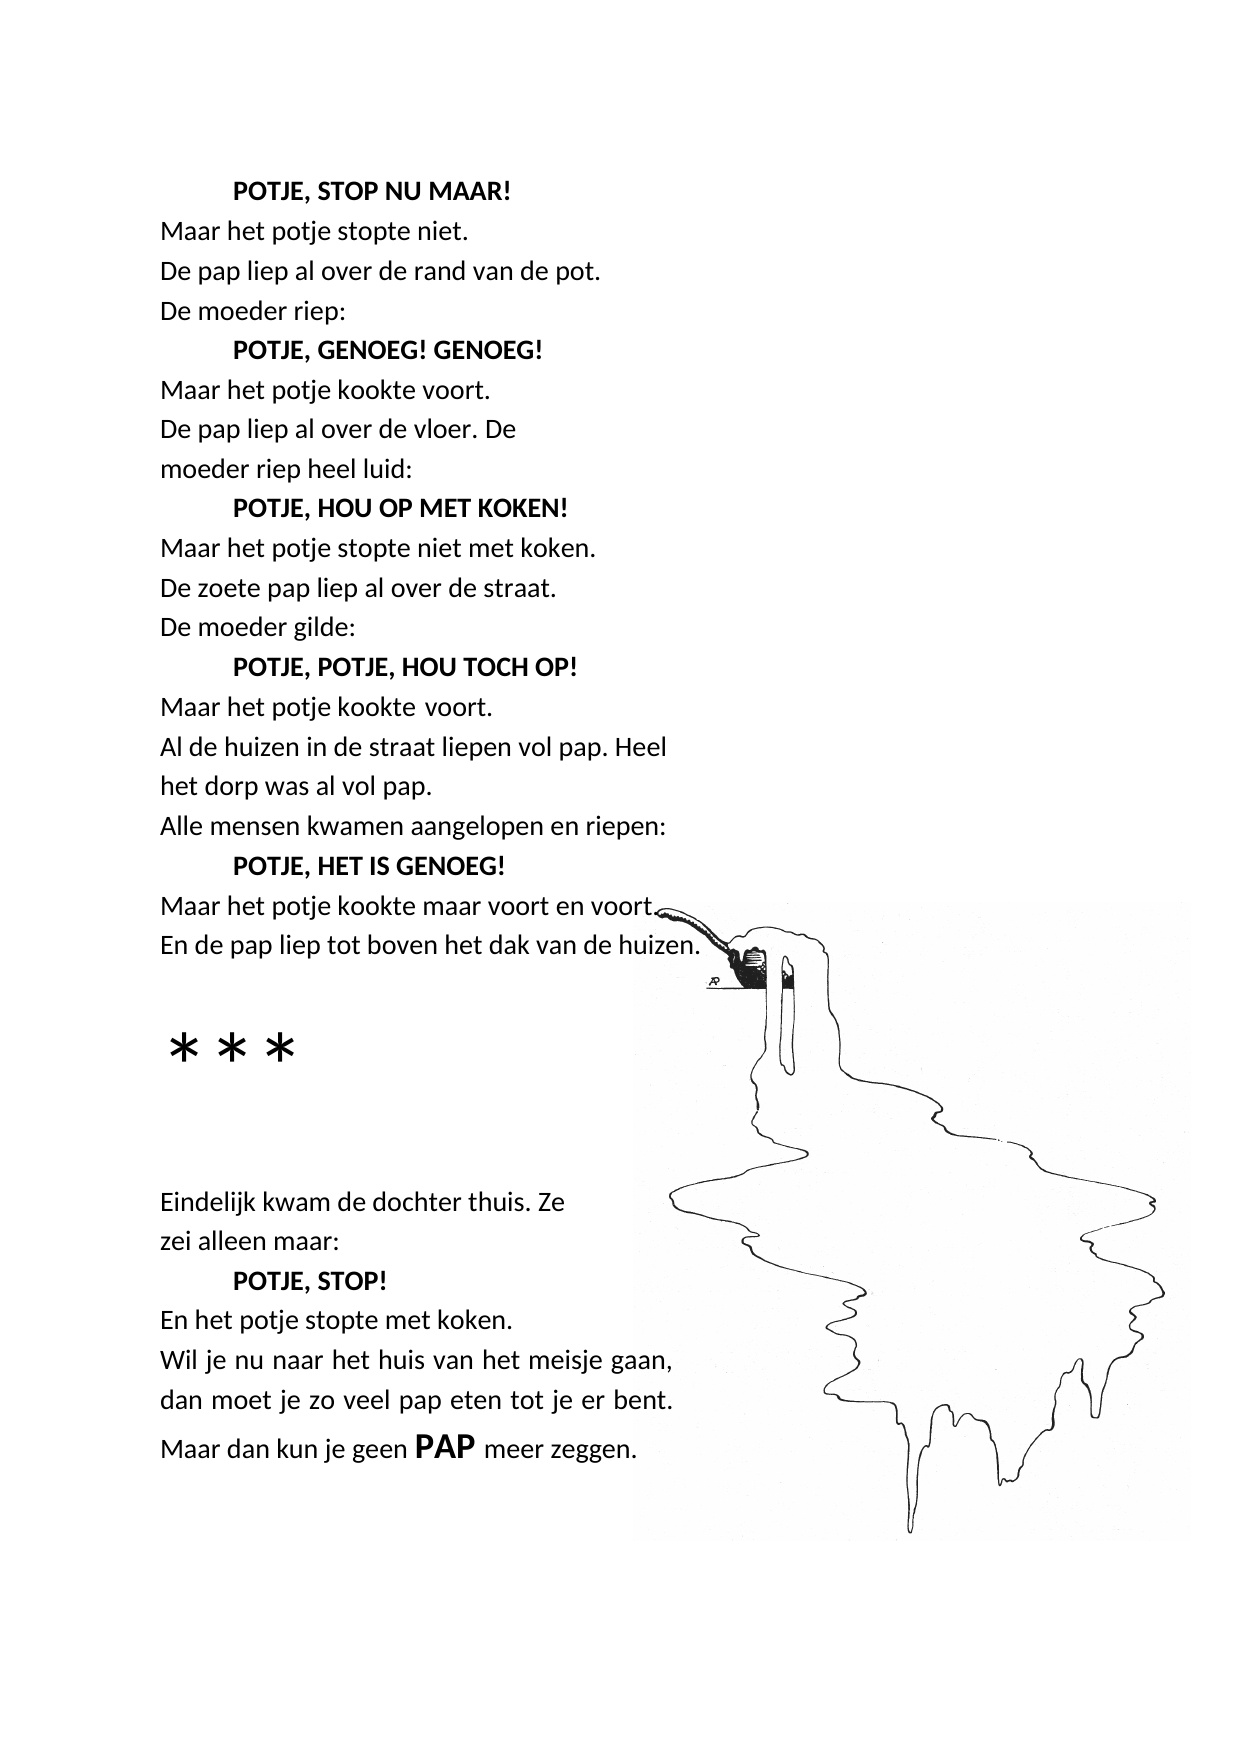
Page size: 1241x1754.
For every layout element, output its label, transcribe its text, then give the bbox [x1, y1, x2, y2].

text En de pap liep tot boven het dak van de huizen. [160, 927, 1093, 962]
text POTJE, STOP! [233, 1263, 1093, 1297]
text Maar het potje kookte voort. [160, 689, 1093, 723]
text POTJE, STOP NU MAAR! [233, 173, 1093, 207]
text Maar het potje kookte voort. De pap liep al over de vloer. De moeder riep heel luid: [160, 372, 520, 485]
text En het potje stopte met koken. [160, 1302, 1093, 1337]
text Eindelijk kwam de dochter thuis. Ze zei alleen maar: [160, 1183, 569, 1258]
text De pap liep al over de rand van de pot. De moeder riep: [160, 253, 624, 327]
text POTJE, HOU OP MET KOKEN! [233, 490, 1093, 525]
text Maar het potje stopte niet met koken. De zoete pap liep al over de straat. [160, 530, 624, 604]
text Wil je nu naar het huis van het meisje gaan, dan moet je zo veel pap eten tot je er bent. Maar dan kun je geen PAP meer zeggen. [160, 1342, 674, 1467]
text Alle mensen kwamen aangelopen en riepen: [160, 808, 1093, 842]
text *** [160, 1007, 1093, 1126]
text Al de huizen in de straat liepen vol pap. Heel het dorp was al vol pap. [160, 729, 671, 803]
text Maar het potje kookte maar voort en voort. [160, 887, 1093, 922]
text Maar het potje stopte niet. [160, 213, 1093, 247]
text POTJE, HET IS GENOEG! [233, 848, 1093, 882]
text POTJE, GENOEG! GENOEG! [233, 332, 1093, 366]
text POTJE, POTJE, HOU TOCH OP! [233, 649, 1093, 683]
picture [632, 902, 1192, 1541]
text De moeder gilde: [160, 610, 1093, 643]
